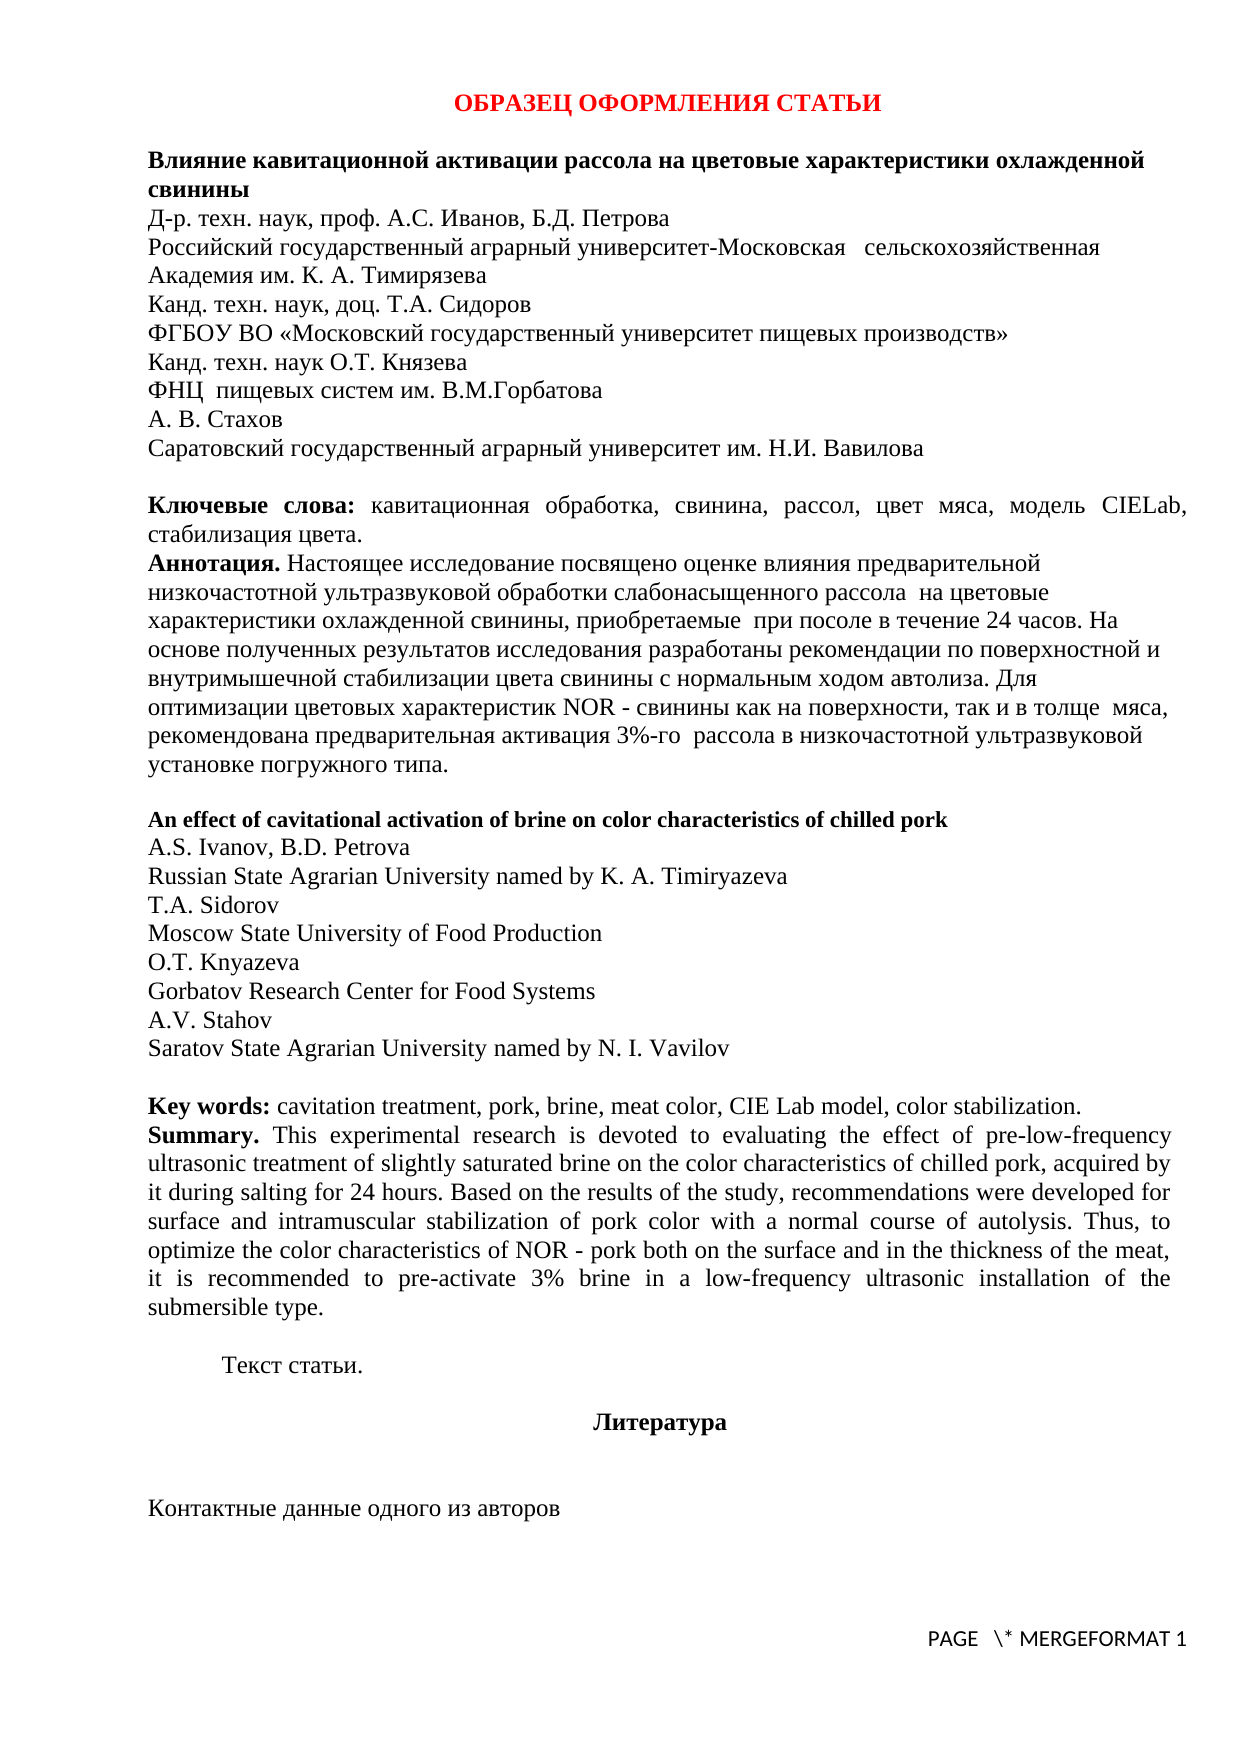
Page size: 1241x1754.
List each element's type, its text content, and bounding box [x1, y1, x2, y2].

text A.V. Stahov [148, 1005, 1187, 1033]
text Российский государственный аграрный университет-Московская сельскохозяйственная Академия им. К. А. Тимирязева [148, 232, 1187, 289]
text Ключевые слова: кавитационная обработка, свинина, рассол, цвет мяса, модель CIELab, стабилизация цвета. [148, 490, 1187, 548]
text Russian State Agrarian University named by K. A. Timiryazeva [148, 861, 1240, 890]
text ФНЦ пищевых систем им. В.М.Горбатова [148, 375, 1240, 404]
text O.T. Knyazeva [148, 947, 1187, 976]
text Канд. техн. наук, доц. Т.А. Сидоров [148, 289, 1187, 318]
text Gorbatov Research Center for Food Systems [148, 976, 1187, 1005]
text Summary. This experimental research is devoted to evaluating the effect of pre-low-frequency ultrasonic treatment of slightly saturated brine on the color characteristics of chilled pork, acquired by it during salting for 24 hours. Based on the results of the study, recommendations were developed for surface and intramuscular stabilization of pork color with a normal course of autolysis. Thus, to optimize the color characteristics of NOR - pork both on the surface and in the thickness of the meat, it is recommended to pre-activate 3% brine in a low-frequency ultrasonic installation of the submersible type. [148, 1120, 1172, 1321]
text Канд. техн. наук О.Т. Князева [148, 347, 1240, 375]
text A.S. Ivanov, B.D. Petrova [148, 832, 1240, 861]
text T.A. Sidorov [148, 890, 1240, 918]
text Moscow State University of Food Production [148, 918, 1187, 947]
text Саратовский государственный аграрный университет им. Н.И. Вавилова [148, 433, 1240, 462]
text Saratov State Agrarian University named by N. I. Vavilov [148, 1033, 1187, 1062]
text Д-р. техн. наук, проф. А.С. Иванов, Б.Д. Петрова [148, 203, 1187, 232]
text Влияние кавитационной активации рассола на цветовые характеристики охлажденной свинины [148, 145, 1187, 203]
text ФГБОУ ВО «Московский государственный университет пищевых производств» [148, 318, 1240, 347]
text А. В. Стахов [148, 404, 1240, 433]
text Литература [148, 1407, 1172, 1436]
text Key words: cavitation treatment, pork, brine, meat color, CIE Lab model, color stabilization. [148, 1091, 1240, 1120]
text ОБРАЗЕЦ ОФОРМЛЕНИЯ СТАТЬИ [148, 88, 1187, 117]
text An effect of cavitational activation of brine on color characteristics of chilled pork [148, 806, 1187, 832]
text Контактные данные одного из авторов [148, 1493, 1172, 1522]
text Аннотация. Настоящее исследование посвящено оценке влияния предварительной низкочастотной ультразвуковой обработки слабонасыщенного рассола на цветовые характеристики охлажденной свинины, приобретаемые при посоле в течение 24 часов. На основе полученных результатов исследования разработаны рекомендации по поверхностной и внутримышечной стабилизации цвета свинины с нормальным ходом автолиза. Для оптимизации цветовых характеристик NOR - свинины как на поверхности, так и в толще мяса, рекомендована предварительная активация 3%-го рассола в низкочастотной ультразвуковой установке погружного типа. [148, 548, 1187, 778]
text Текст статьи. [148, 1350, 1172, 1378]
